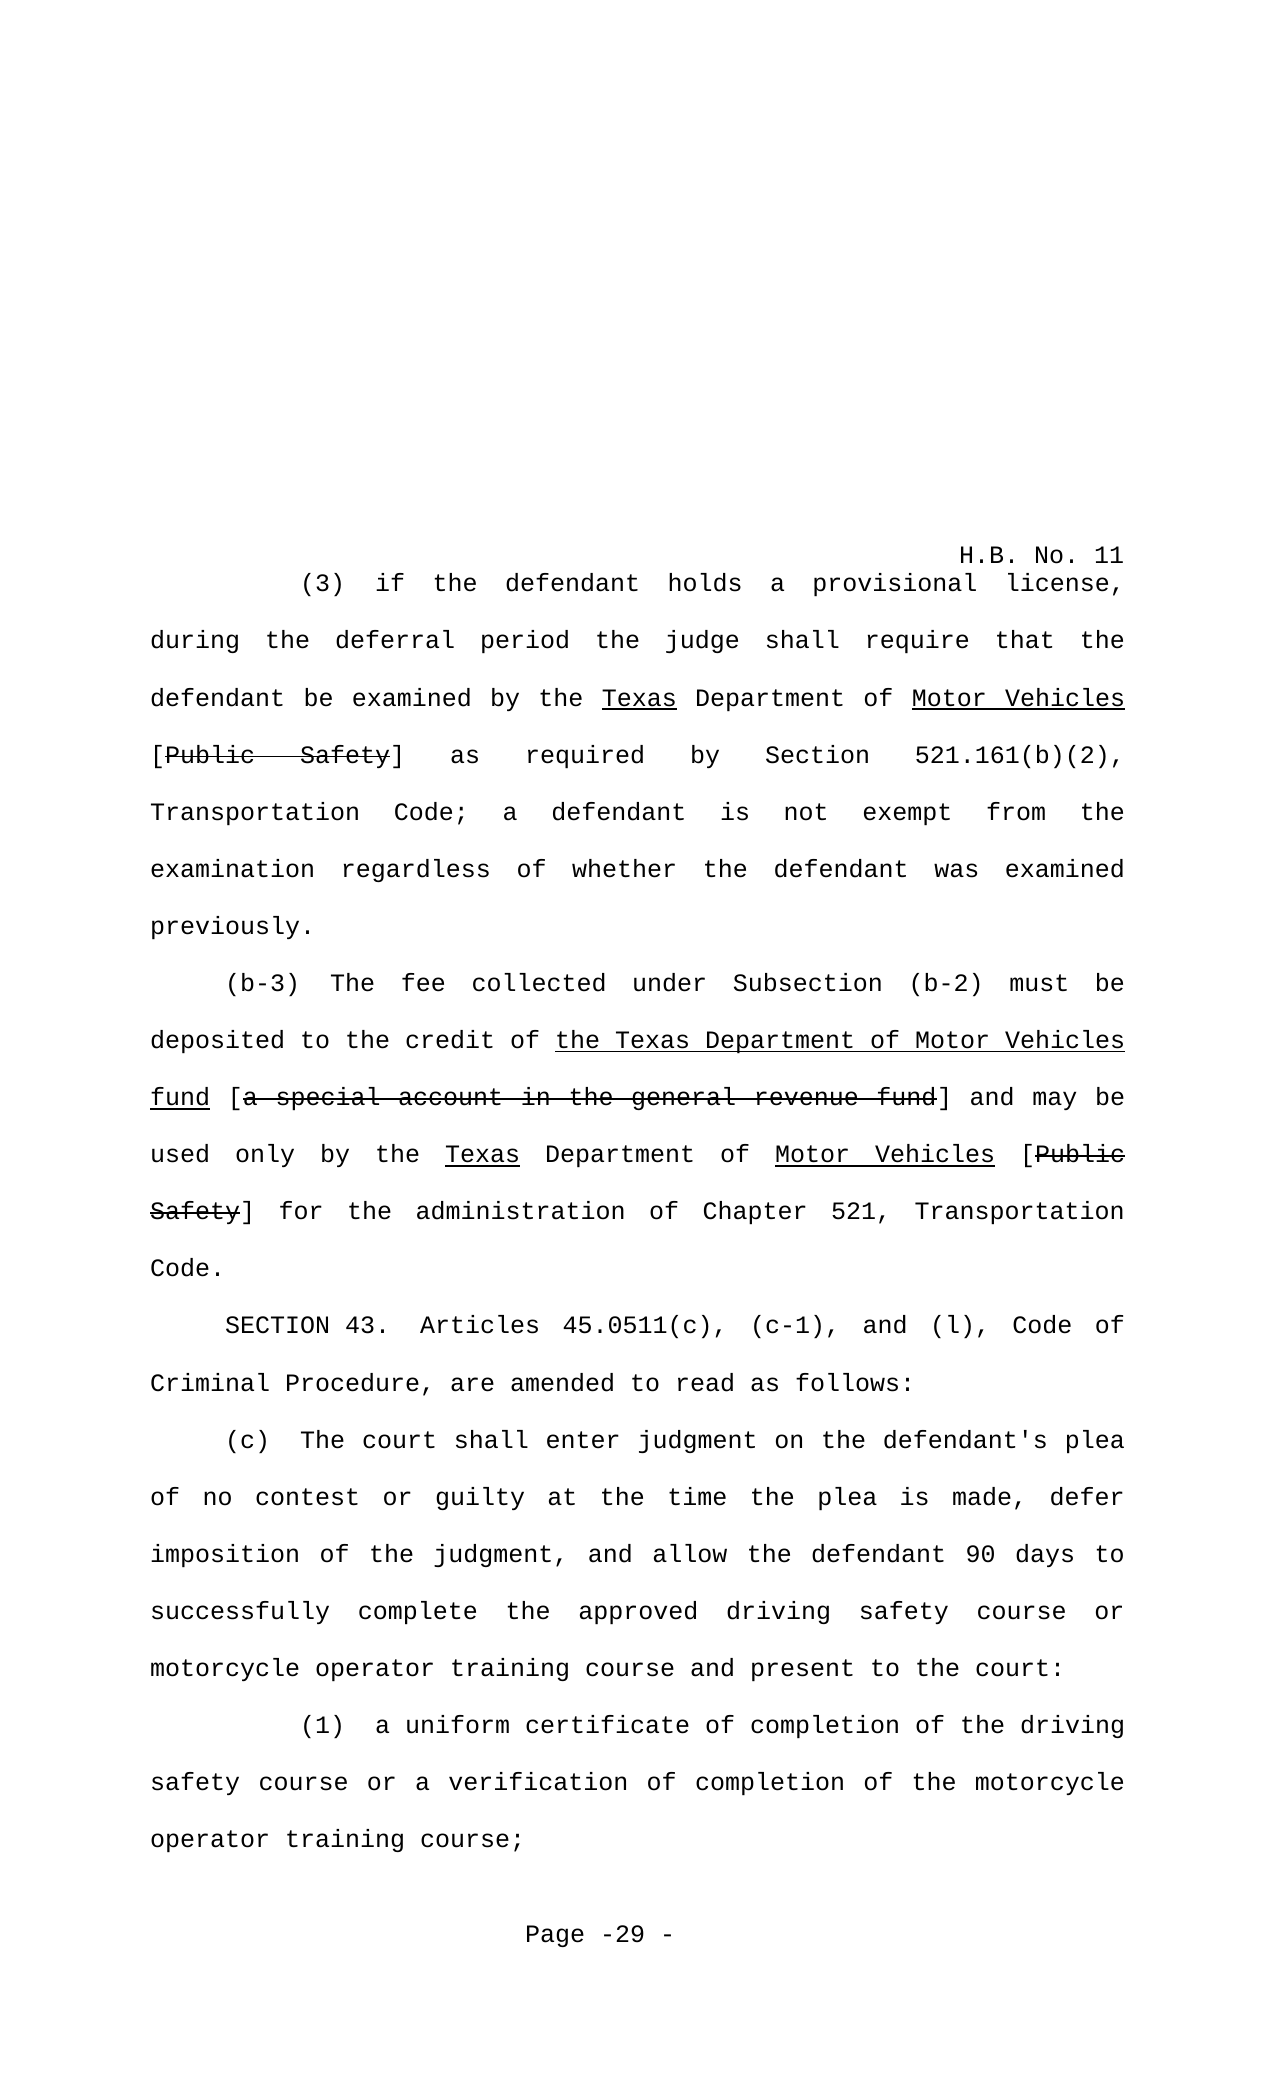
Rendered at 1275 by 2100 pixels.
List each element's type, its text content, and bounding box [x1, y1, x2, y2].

text SECTION 43. Articles 45.0511(c), (c-1), and (l), Code of Criminal Procedure, are amended to read as follows: [150, 1313, 1125, 1398]
text (3) if the defendant holds a provisional license, during the deferral period the judge shall require that the defendant be examined by the Texas Department of Motor Vehicles [Public Safety] as required by Section 521.161(b)(2), Transportation Code; a defendant is not exempt from the examination regardless of whether the defendant was examined previously. [150, 571, 1125, 942]
text (c) The court shall enter judgment on the defendant's plea of no contest or guilty at the time the plea is made, defer imposition of the judgment, and allow the defendant 90 days to successfully complete the approved driving safety course or motorcycle operator training course and present to the court: [150, 1427, 1125, 1684]
text (b-3) The fee collected under Subsection (b-2) must be deposited to the credit of the Texas Department of Motor Vehicles fund [a special account in the general revenue fund] and may be used only by the Texas Department of Motor Vehicles [Public Safety] for the administration of Chapter 521, Transportation Code. [150, 970, 1125, 1284]
text (1) a uniform certificate of completion of the driving safety course or a verification of completion of the motorcycle operator training course; [150, 1712, 1125, 1855]
